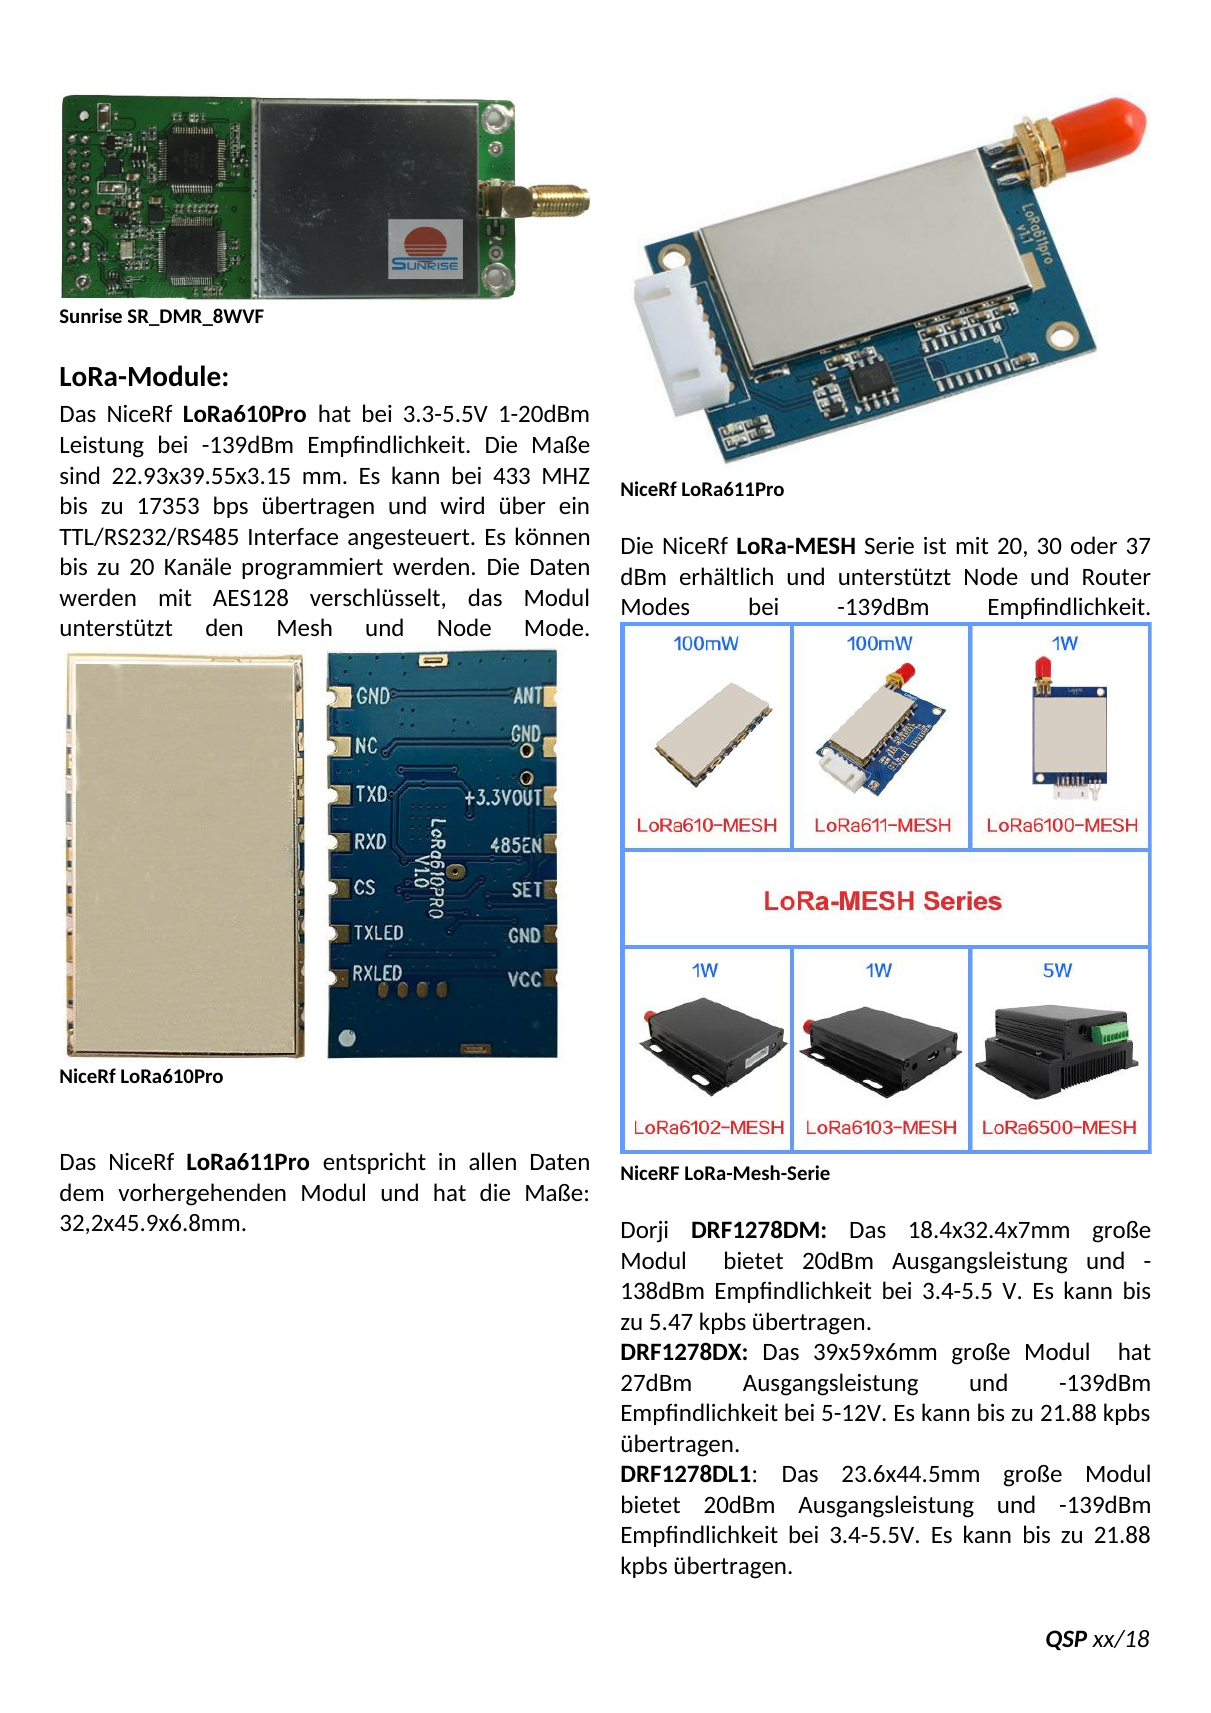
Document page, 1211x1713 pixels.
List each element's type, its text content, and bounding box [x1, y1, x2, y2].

text Die NiceRf LoRa-MESH Serie ist mit 20, 30 oder 37 dBm erhältlich und unterstützt Node und Router Modes bei -139dBm Empfindlichkeit. NiceRF LoRa-Mesh-Serie [620, 531, 1152, 622]
picture [59, 88, 591, 304]
picture [620, 88, 1152, 471]
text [620, 1214, 1152, 1581]
text Die NiceRf LoRa-MESH Serie ist mit 20, 30 oder 37 dBm erhältlich und unterstützt Node und Router Modes bei -139dBm Empfindlichkeit. NiceRF LoRa-Mesh-Serie [620, 1154, 1152, 1185]
picture [620, 622, 1152, 1154]
picture [59, 643, 567, 1063]
text Das NiceRf LoRa611Pro entspricht in allen Daten dem vorhergehenden Modul und hat die Maße: 32,2x45.9x6.8mm. NiceRf LoRa611Pro [59, 1146, 591, 1238]
text Das NiceRf LoRa611Pro entspricht in allen Daten dem vorhergehenden Modul und hat die Maße: 32,2x45.9x6.8mm. NiceRf LoRa611Pro [620, 471, 1152, 501]
